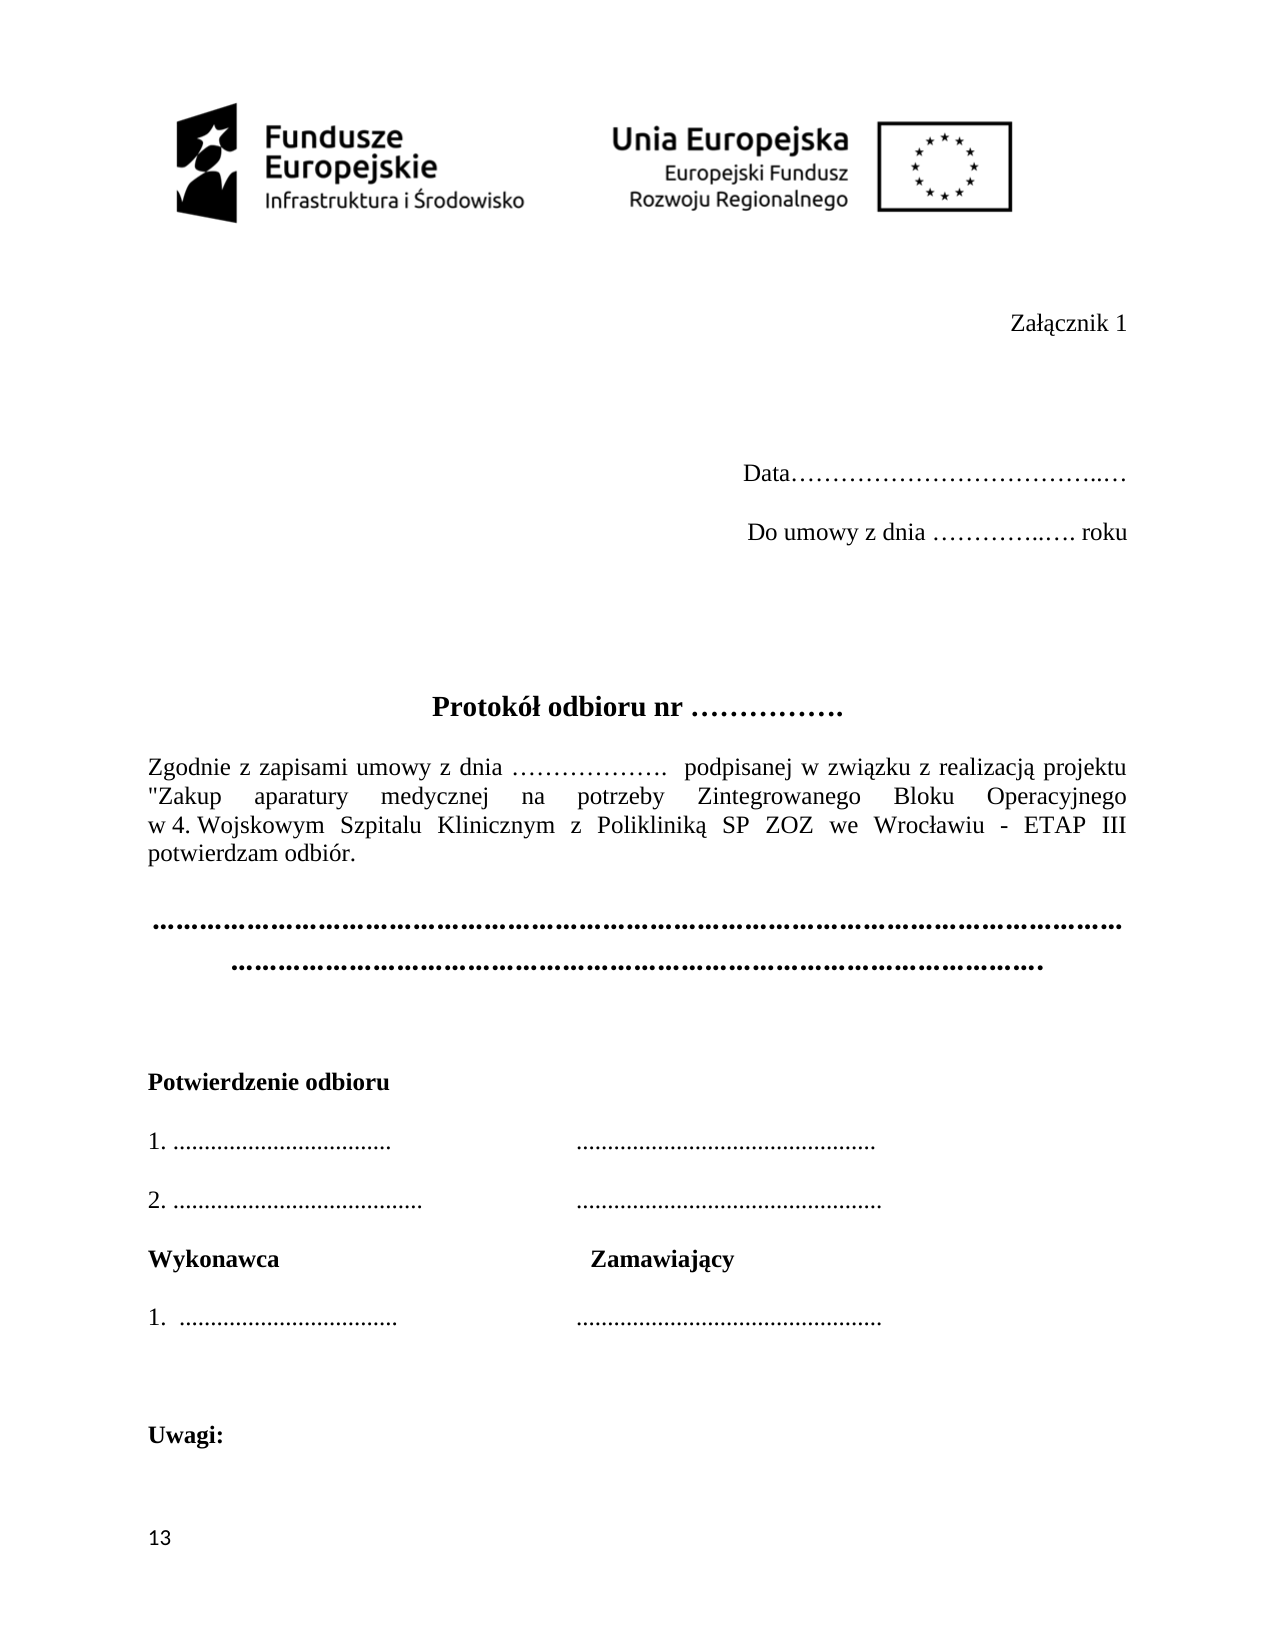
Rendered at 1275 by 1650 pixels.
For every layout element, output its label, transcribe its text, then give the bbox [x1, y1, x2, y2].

text Uwagi: [148, 1420, 1127, 1449]
text ………………………………………………………………………………………………………………………………………………………………………………………………………. [148, 897, 1127, 979]
text 1. ................................... ................................................ [148, 1126, 1127, 1155]
text Załącznik 1 [148, 308, 1127, 337]
text Data………………………………..… [148, 458, 1127, 487]
text Potwierdzenie odbioru [148, 1067, 1127, 1096]
text Do umowy z dnia …………..…. roku [148, 517, 1127, 545]
text 1. ................................... ................................................. [148, 1302, 1127, 1331]
text Zgodnie z zapisami umowy z dnia ………………. podpisanej w związku z realizacją projektu "Zakup aparatury medycznej na potrzeby Zintegrowanego Bloku Operacyjnego w 4. Wojskowym Szpitalu Klinicznym z Polikliniką SP ZOZ we Wrocławiu - ETAP III potwierdzam odbiór. [148, 752, 1127, 867]
text Wykonawca Zamawiający [148, 1244, 1127, 1272]
text 2. ........................................ ................................................. [148, 1185, 1127, 1214]
picture [147, 73, 1042, 253]
text Protokół odbioru nr ……………. [148, 689, 1127, 722]
